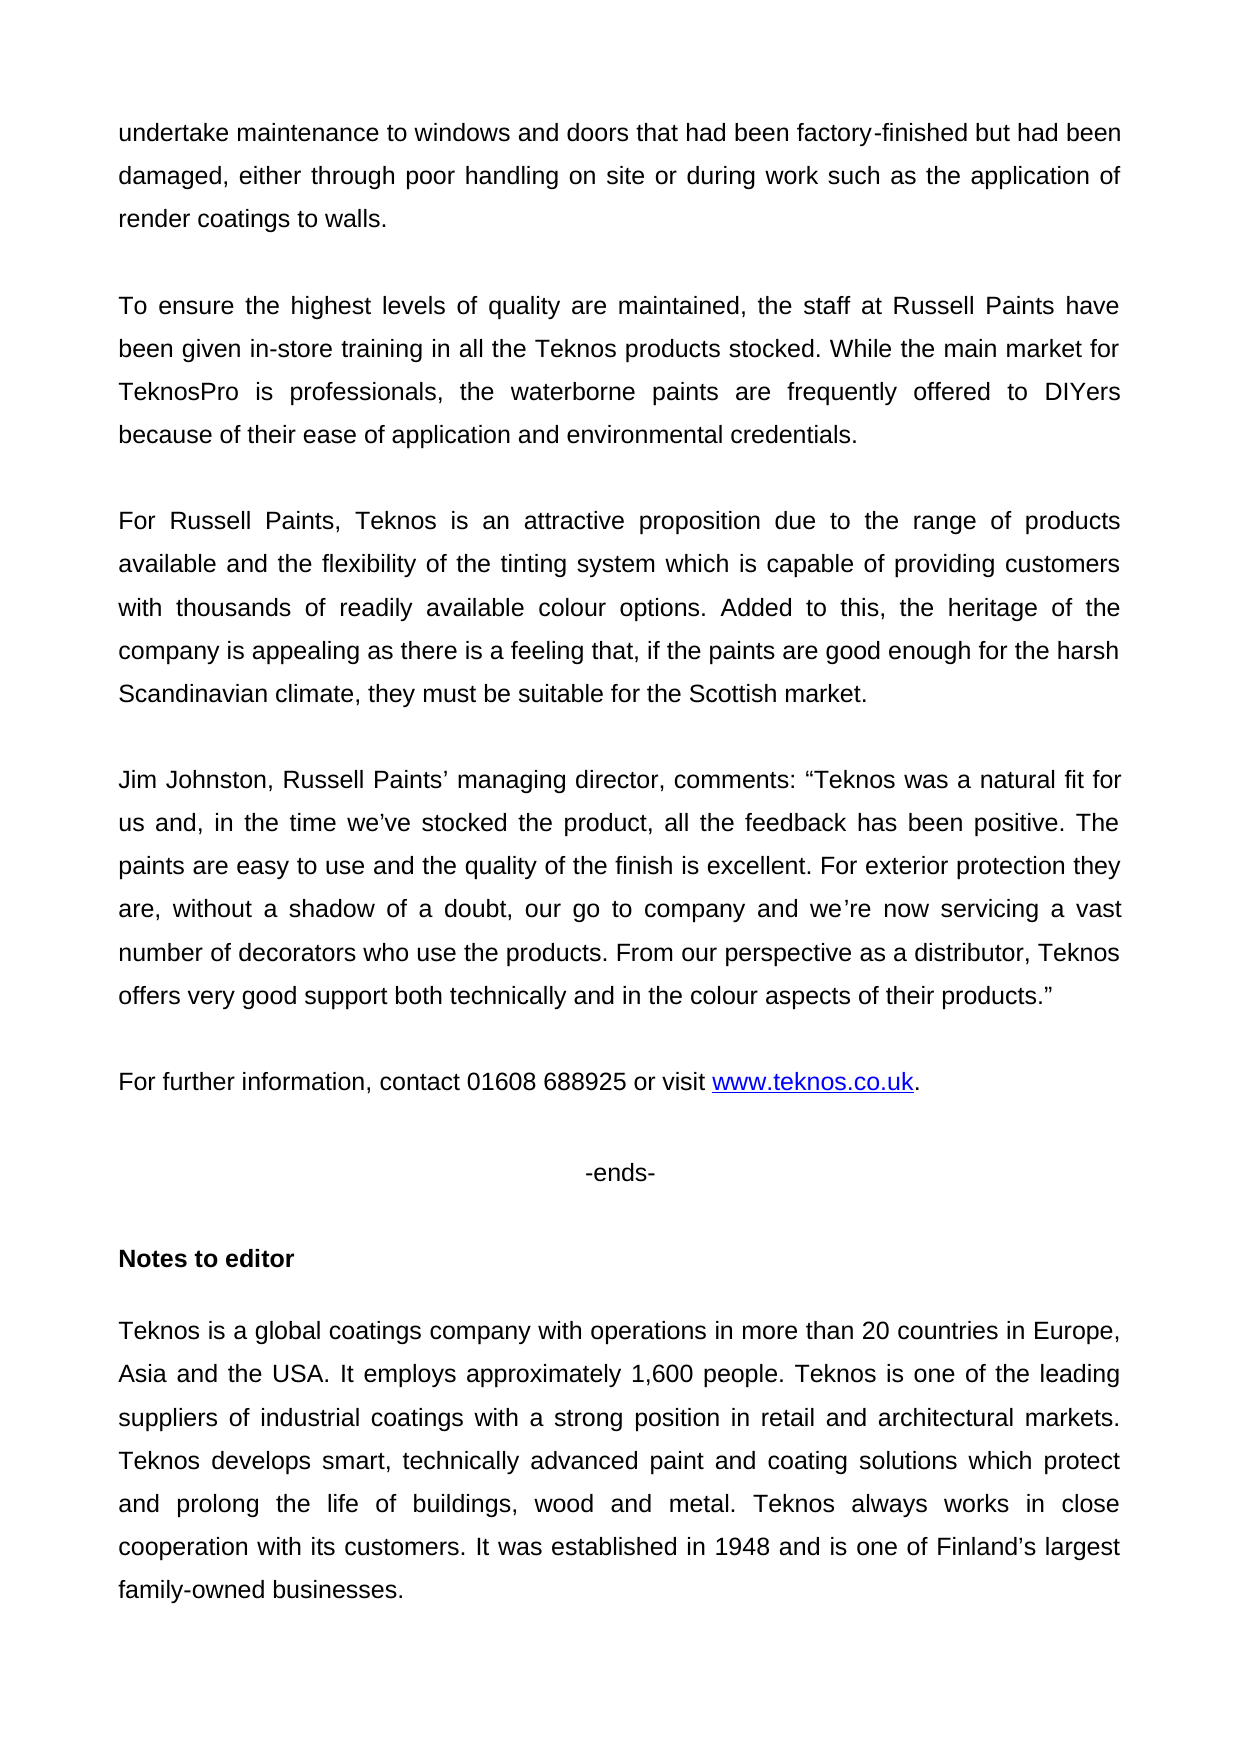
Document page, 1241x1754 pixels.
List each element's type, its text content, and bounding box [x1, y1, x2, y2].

text To ensure the highest levels of quality are maintained, the staff at Russell Paints have been given in-store training in all the Teknos products stocked. While the main market for TeknosPro is professionals, the waterborne paints are frequently offered to DIYers because of their ease of application and environmental credentials. [118, 291, 1122, 449]
text Jim Johnston, Russell Paints’ managing director, comments: “Teknos was a natural fit for us and, in the time we’ve stocked the product, all the feedback has been positive. The paints are easy to use and the quality of the finish is excellent. For exterior protection they are, without a shadow of a doubt, our go to company and we’re now servicing a vast number of decorators who use the products. From our perspective as a distributor, Teknos offers very good support both technically and in the colour aspects of their products.” [118, 765, 1122, 1009]
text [118, 118, 1122, 233]
text For further information, contact 01608 688925 or visit www.teknos.co.uk. [118, 1067, 1122, 1096]
text For Russell Paints, Teknos is an attractive proposition due to the range of products available and the flexibility of the tinting system which is capable of providing customers with thousands of readily available colour options. Added to this, the heritage of the company is appealing as there is a feeling that, if the paints are good enough for the harsh Scandinavian climate, they must be suitable for the Scottish market. [118, 506, 1122, 707]
text Teknos is a global coatings company with operations in more than 20 countries in Europe, Asia and the USA. It employs approximately 1,600 people. Teknos is one of the leading suppliers of industrial coatings with a strong position in retail and architectural markets. Teknos develops smart, technically advanced paint and coating solutions which protect and prolong the life of buildings, wood and metal. Teknos always works in close cooperation with its customers. It was established in 1948 and is one of Finland’s largest family-owned businesses. [118, 1316, 1122, 1604]
text -ends- [118, 1158, 1122, 1187]
text Notes to editor [118, 1244, 1122, 1273]
